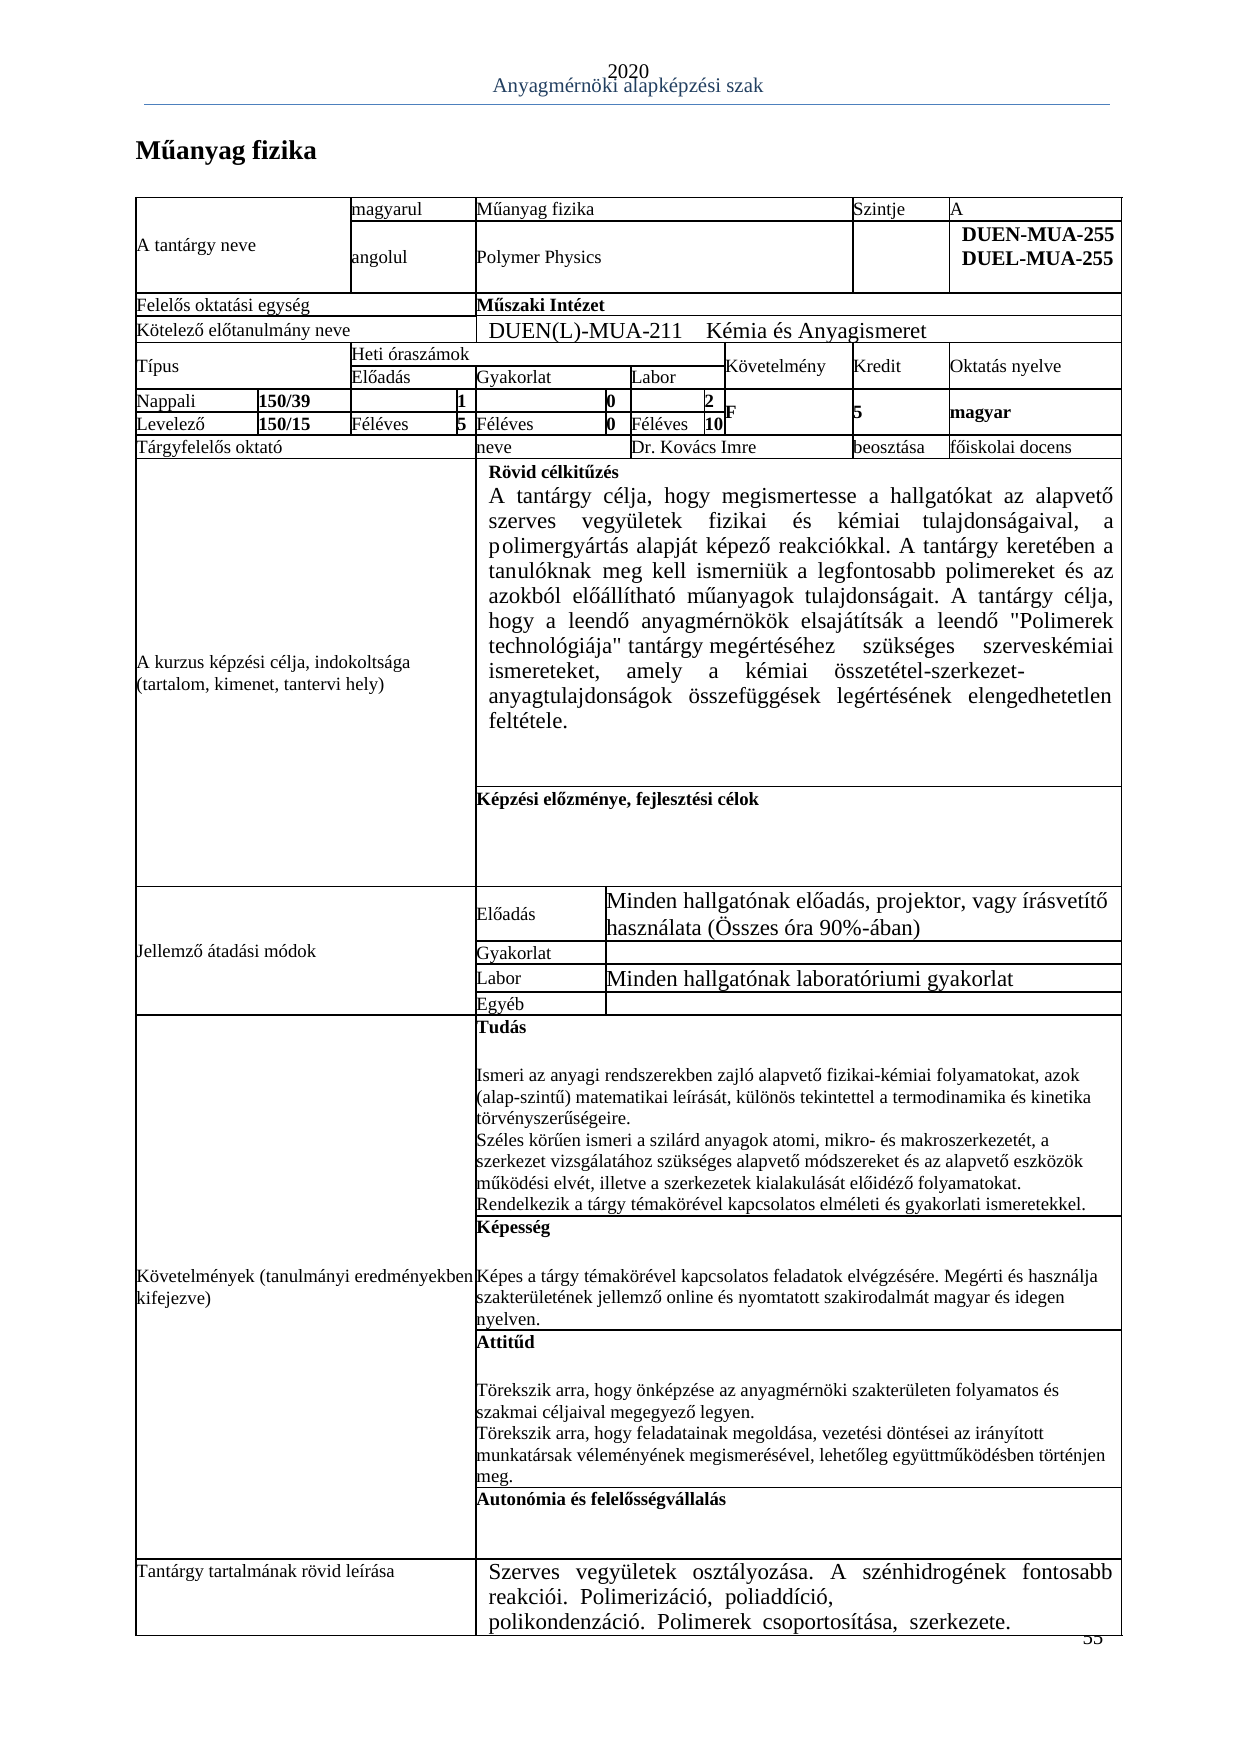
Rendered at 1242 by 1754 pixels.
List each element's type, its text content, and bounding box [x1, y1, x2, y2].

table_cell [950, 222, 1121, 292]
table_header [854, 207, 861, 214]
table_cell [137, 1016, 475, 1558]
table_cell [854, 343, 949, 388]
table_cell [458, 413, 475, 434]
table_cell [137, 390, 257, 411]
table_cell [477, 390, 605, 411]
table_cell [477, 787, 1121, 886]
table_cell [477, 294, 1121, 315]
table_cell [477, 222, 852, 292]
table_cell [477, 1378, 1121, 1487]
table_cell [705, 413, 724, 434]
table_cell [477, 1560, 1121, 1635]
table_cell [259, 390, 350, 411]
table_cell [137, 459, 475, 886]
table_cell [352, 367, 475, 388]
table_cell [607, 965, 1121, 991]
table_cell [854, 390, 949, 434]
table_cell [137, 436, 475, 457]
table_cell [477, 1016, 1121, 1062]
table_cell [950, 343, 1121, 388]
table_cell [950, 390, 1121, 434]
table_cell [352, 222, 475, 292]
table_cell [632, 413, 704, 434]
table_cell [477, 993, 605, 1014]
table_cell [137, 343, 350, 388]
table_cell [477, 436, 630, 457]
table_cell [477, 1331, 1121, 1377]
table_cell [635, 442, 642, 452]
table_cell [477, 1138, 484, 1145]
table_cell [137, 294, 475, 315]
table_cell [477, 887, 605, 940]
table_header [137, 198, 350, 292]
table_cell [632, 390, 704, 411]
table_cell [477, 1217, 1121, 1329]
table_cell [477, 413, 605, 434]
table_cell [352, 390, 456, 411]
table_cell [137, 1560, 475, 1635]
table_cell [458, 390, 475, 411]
subtitle Műanyag fizika [135, 134, 1121, 166]
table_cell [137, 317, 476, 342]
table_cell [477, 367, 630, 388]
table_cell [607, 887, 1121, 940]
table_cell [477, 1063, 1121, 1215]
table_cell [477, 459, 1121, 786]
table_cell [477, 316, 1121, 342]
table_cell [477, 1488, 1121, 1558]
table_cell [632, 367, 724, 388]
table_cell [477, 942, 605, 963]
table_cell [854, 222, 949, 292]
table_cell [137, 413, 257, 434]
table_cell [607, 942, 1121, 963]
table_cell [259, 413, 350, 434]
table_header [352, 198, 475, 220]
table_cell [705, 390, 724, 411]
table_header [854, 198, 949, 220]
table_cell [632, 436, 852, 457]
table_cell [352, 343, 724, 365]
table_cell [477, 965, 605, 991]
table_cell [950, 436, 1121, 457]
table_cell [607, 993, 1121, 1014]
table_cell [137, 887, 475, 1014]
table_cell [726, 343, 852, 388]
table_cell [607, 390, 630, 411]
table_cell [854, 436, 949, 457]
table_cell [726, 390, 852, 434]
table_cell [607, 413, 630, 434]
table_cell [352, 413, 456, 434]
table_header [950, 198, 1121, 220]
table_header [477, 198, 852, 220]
